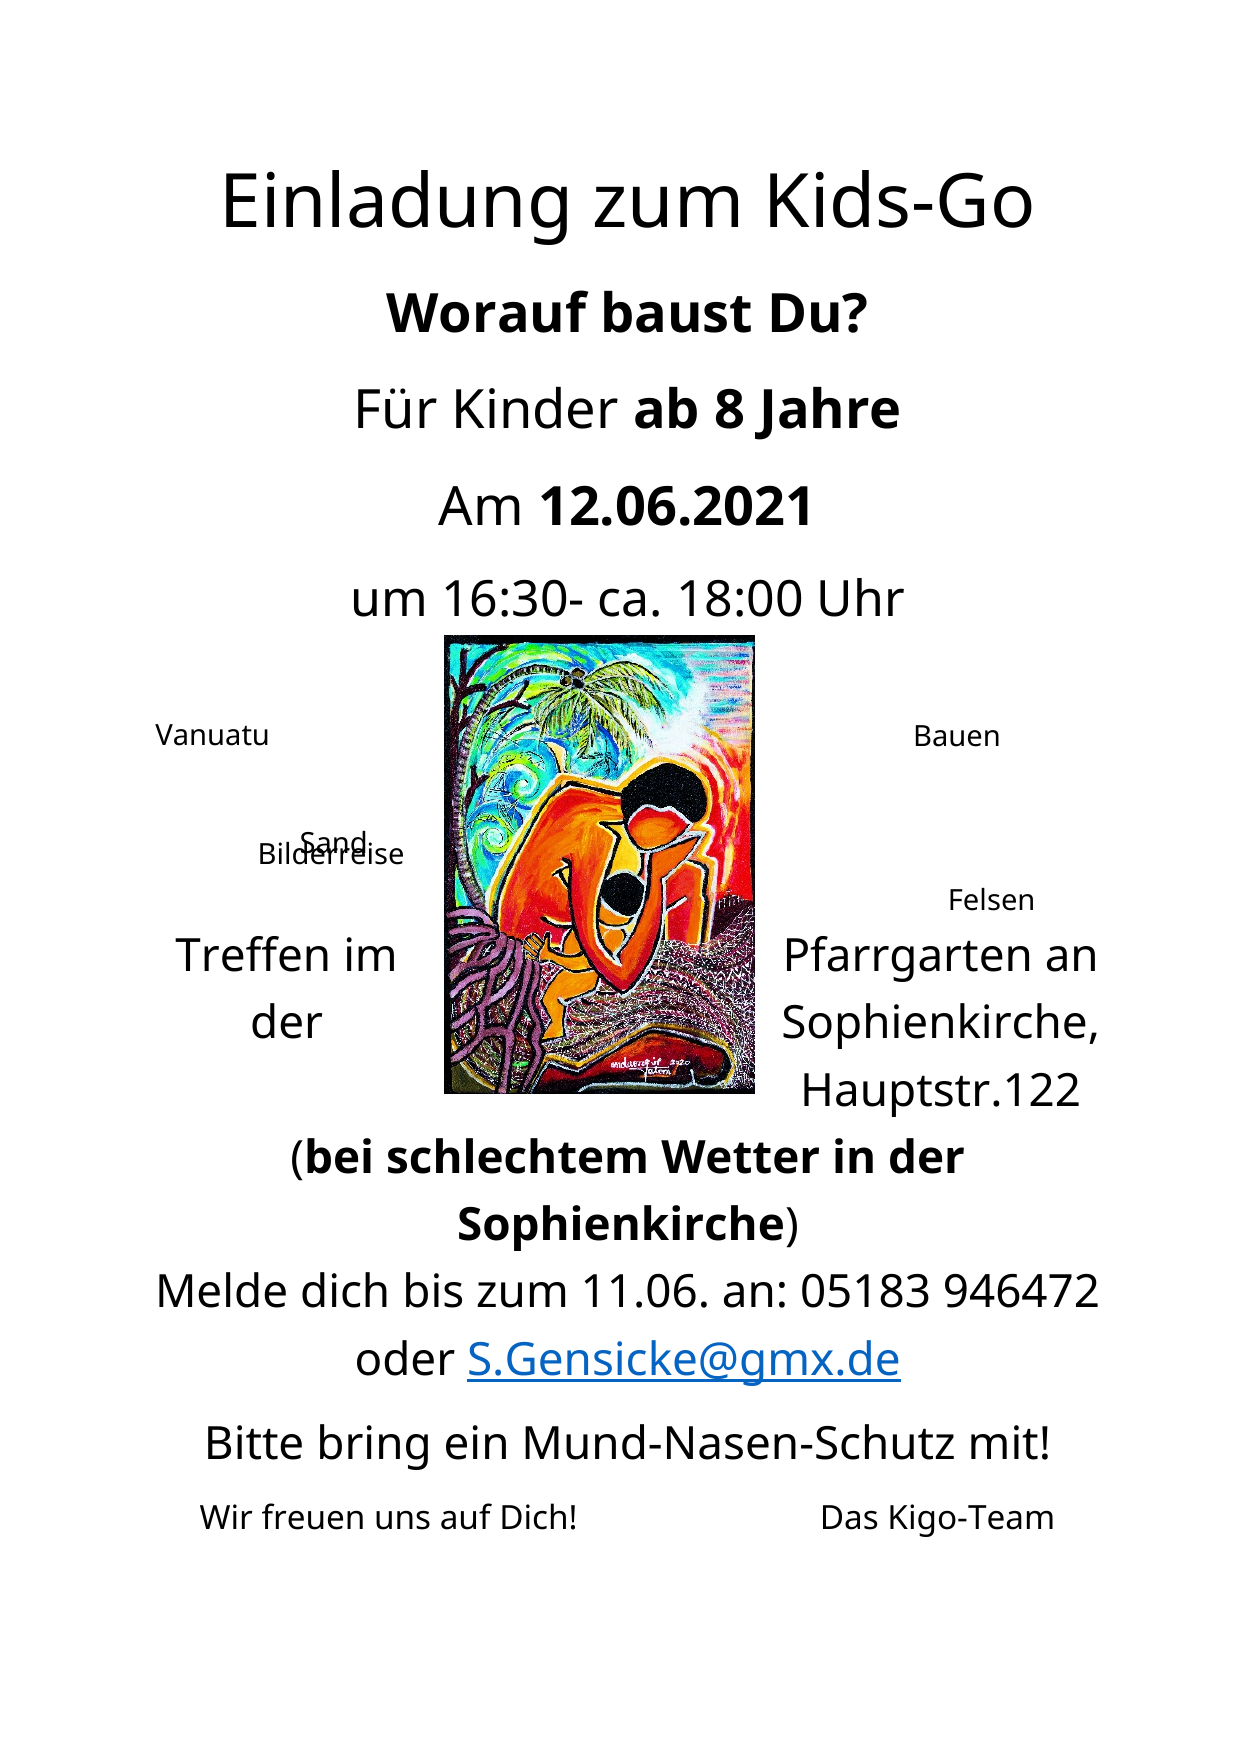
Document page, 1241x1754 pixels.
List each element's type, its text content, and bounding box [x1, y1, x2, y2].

text Einladung zum Kids-Go [148, 148, 1107, 250]
text Melde dich bis zum 11.06. an: 05183 946472 oder S.Gensicke@gmx.de [148, 1259, 1107, 1388]
text Wir freuen uns auf Dich! Das Kigo-Team [148, 1494, 1107, 1539]
text Am 12.06.2021 [148, 467, 1107, 541]
text Für Kinder ab 8 Jahre [148, 371, 1107, 444]
text Worauf baust Du? [148, 274, 1107, 348]
picture [442, 635, 755, 1092]
text Treffen im Pfarrgarten an der Sophienkirche, Hauptstr.122 [148, 922, 1107, 1119]
text Bitte bring ein Mund-Nasen-Schutz mit! [118, 1410, 1137, 1472]
text um 16:30- ca. 18:00 Uhr [148, 563, 1107, 631]
text (bei schlechtem Wetter in der Sophienkirche) [148, 1124, 1107, 1254]
